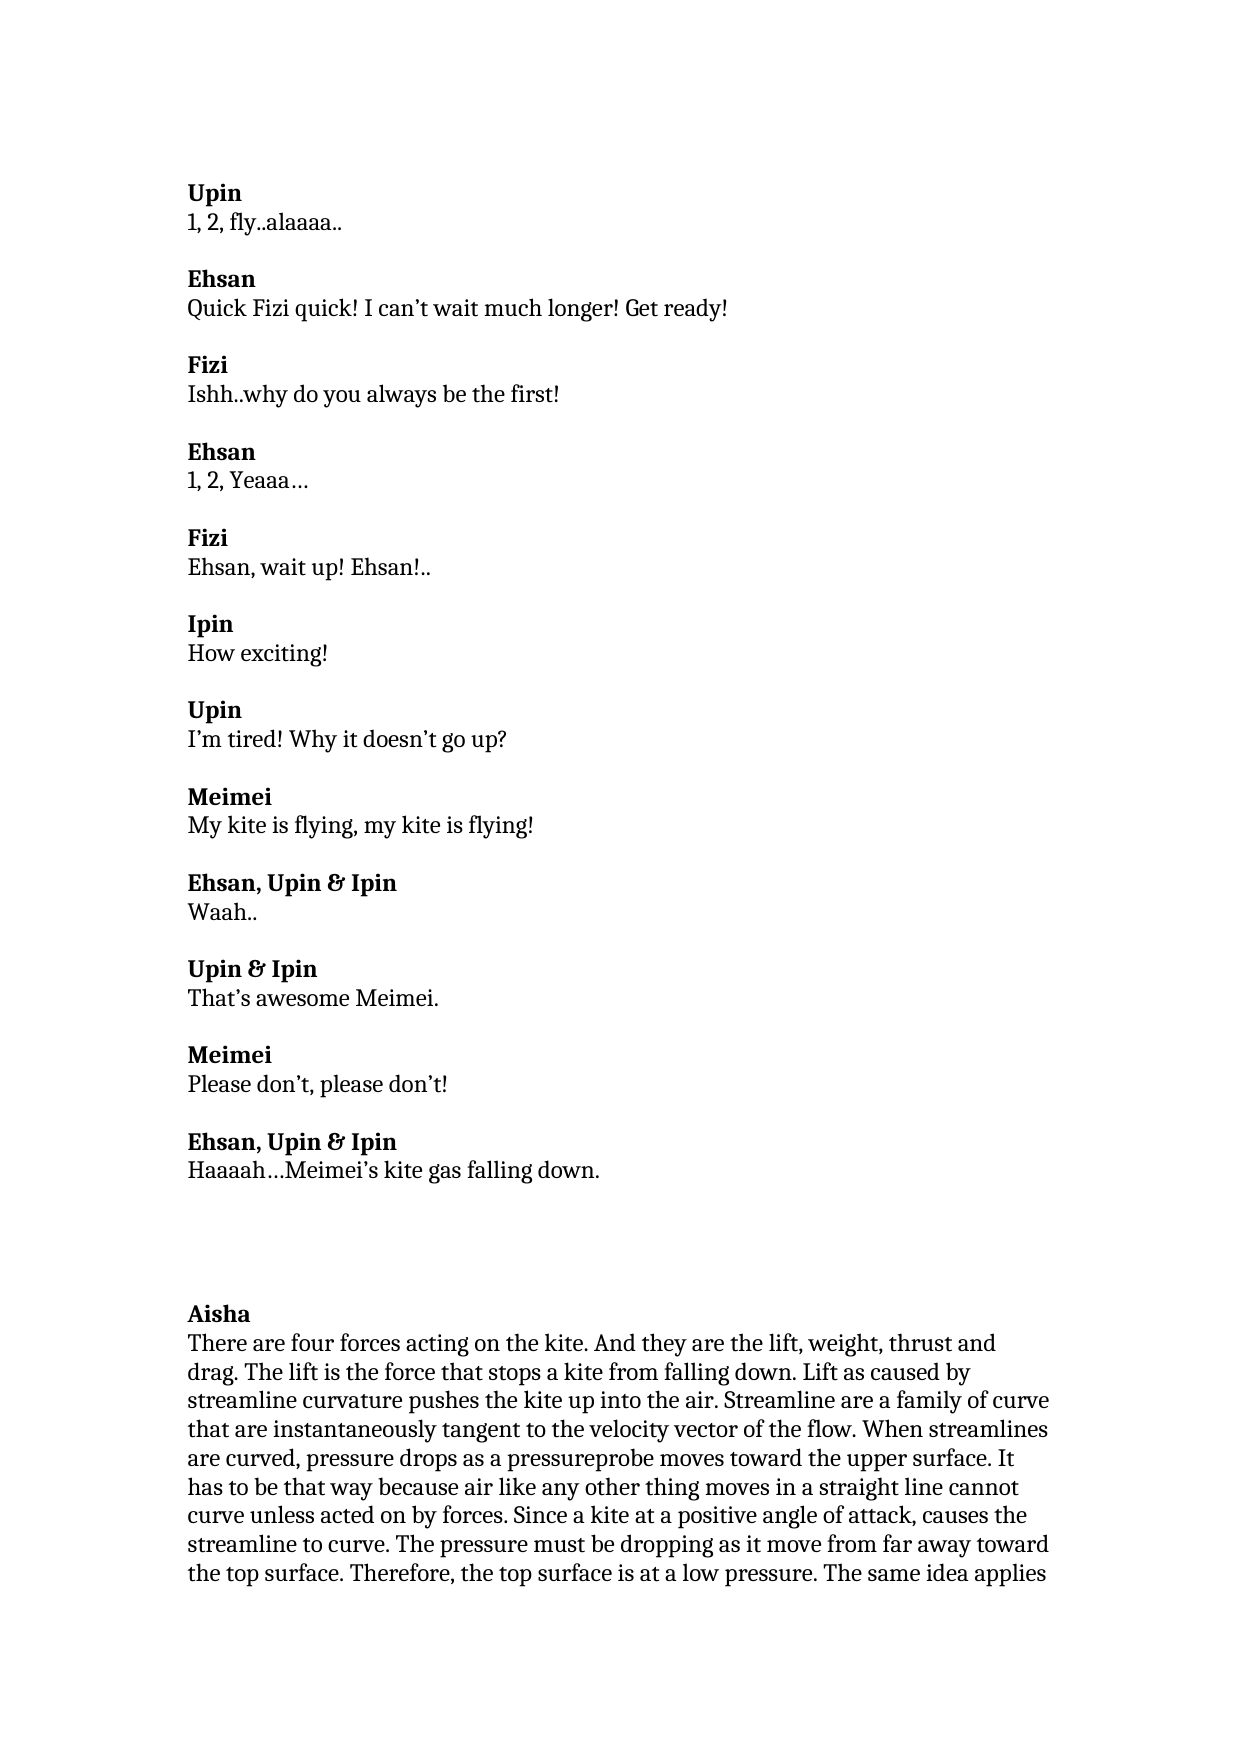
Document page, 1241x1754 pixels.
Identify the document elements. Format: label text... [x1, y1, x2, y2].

text That’s awesome Meimei. [187, 984, 1053, 1012]
text Aisha [187, 1300, 1053, 1329]
text Ehsan, Upin & Ipin [187, 1127, 1053, 1156]
text Fizi [187, 351, 1053, 380]
text Quick Fizi quick! I can’t wait much longer! Get ready! [187, 294, 1053, 322]
text 1, 2, Yeaaa… [187, 466, 1053, 495]
text Please don’t, please don’t! [187, 1070, 1053, 1099]
text Ehsan [187, 437, 1053, 466]
text Haaaah…Meimei’s kite gas falling down. [187, 1156, 1053, 1185]
text 1, 2, fly..alaaaa.. [187, 207, 1053, 236]
text I’m tired! Why it doesn’t go up? [187, 725, 1053, 754]
text Ehsan [187, 265, 1053, 294]
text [187, 1329, 1053, 1587]
text Upin [187, 179, 1053, 207]
text Upin [187, 696, 1053, 725]
text Meimei [187, 1041, 1053, 1070]
text Upin & Ipin [187, 955, 1053, 984]
text Waah.. [187, 897, 1053, 926]
text My kite is flying, my kite is flying! [187, 811, 1053, 840]
text Ipin [187, 610, 1053, 639]
text How exciting! [187, 639, 1053, 667]
text Ehsan, Upin & Ipin [187, 869, 1053, 897]
text Meimei [187, 782, 1053, 811]
text Ehsan, wait up! Ehsan!.. [187, 552, 1053, 581]
text Ishh..why do you always be the first! [187, 380, 1053, 409]
text Fizi [187, 524, 1053, 552]
